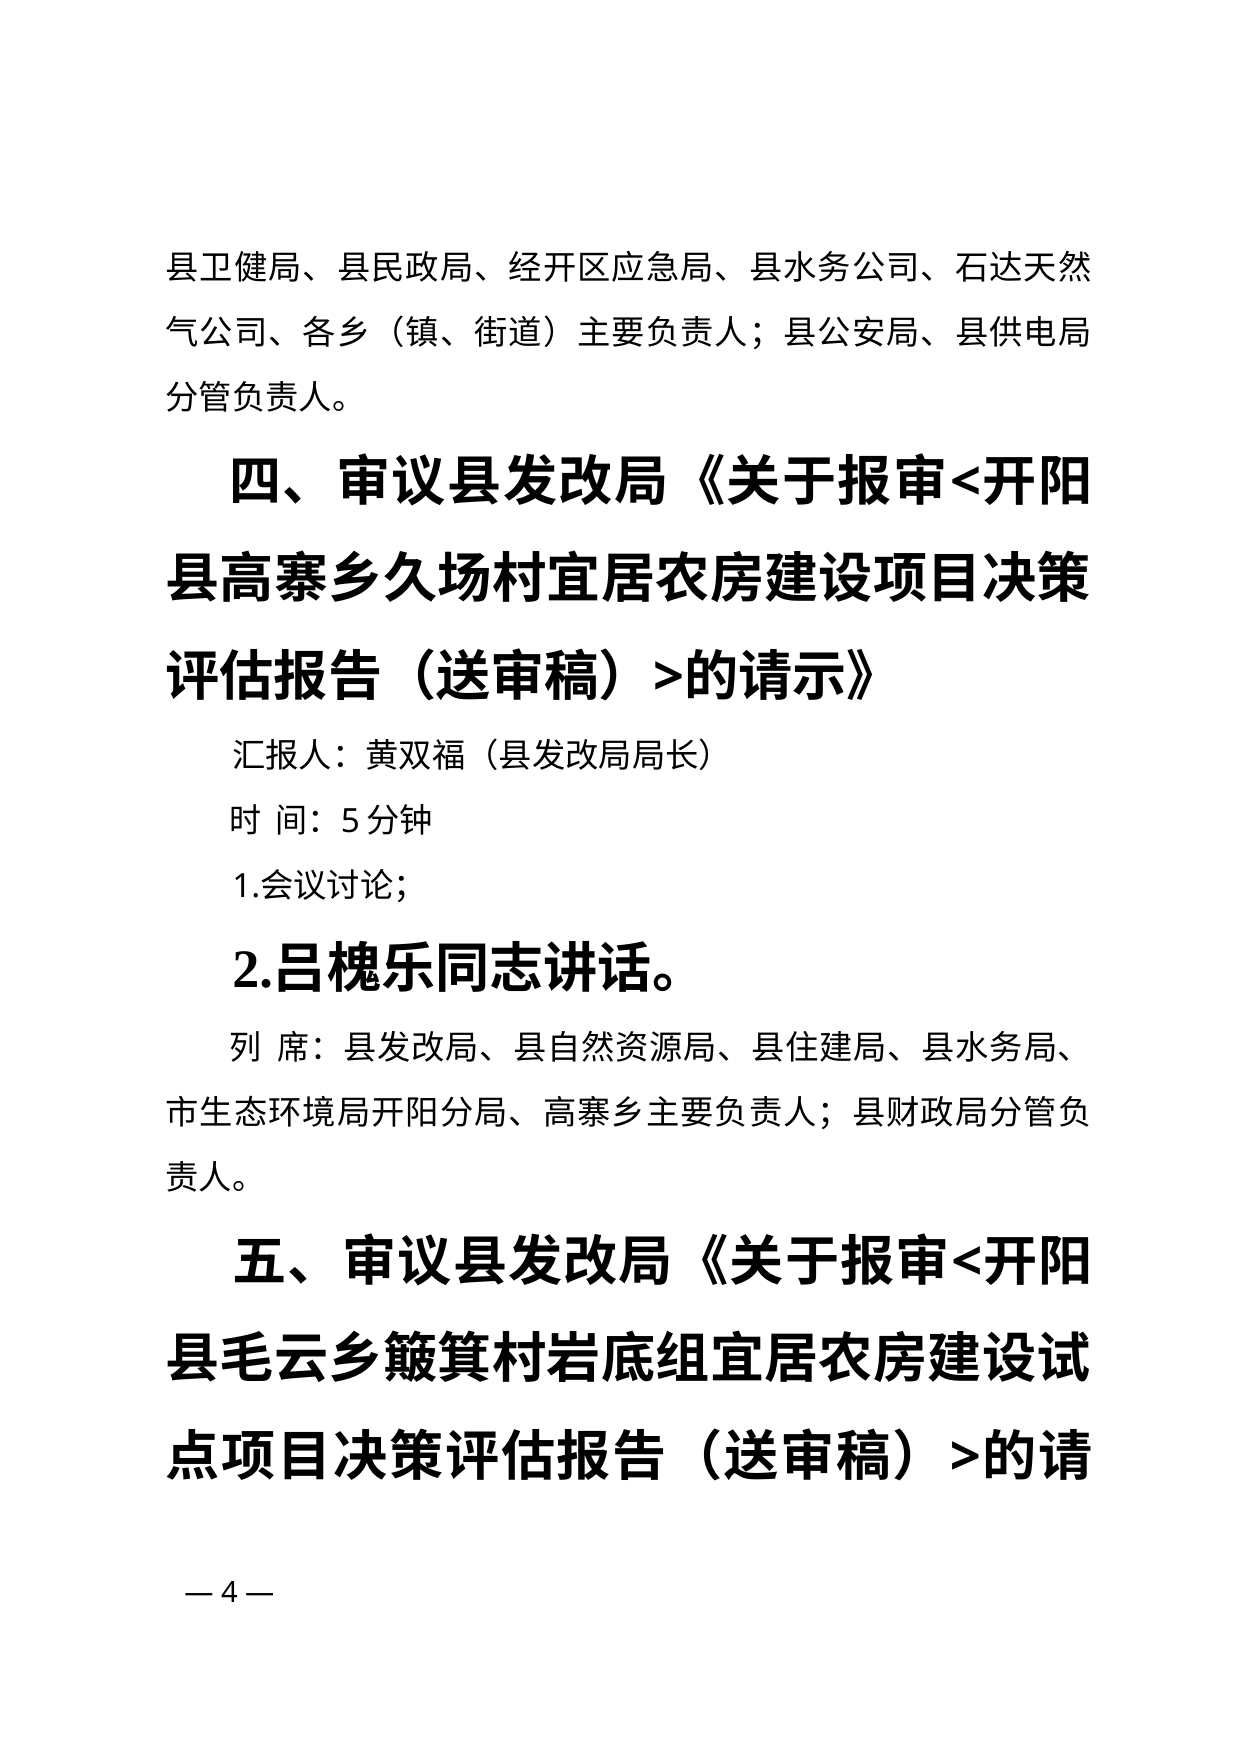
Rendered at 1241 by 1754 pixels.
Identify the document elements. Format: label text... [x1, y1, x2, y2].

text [165, 233, 1093, 428]
text 时 间：5分钟 [165, 785, 1093, 850]
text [165, 1208, 1093, 1500]
text 四、审议县发改局《关于报审<开阳县高寨乡久场村宜居农房建设项目决策评估报告（送审稿）>的请示》 [165, 428, 1093, 720]
text 汇报人：黄双福（县发改局局长） [165, 720, 1093, 785]
text 列 席：县发改局、县自然资源局、县住建局、县水务局、市生态环境局开阳分局、高寨乡主要负责人；县财政局分管负责人。 [165, 1013, 1093, 1208]
text 2.吕槐乐同志讲话。 [165, 915, 1093, 1013]
text 1.会议讨论； [165, 850, 1093, 915]
